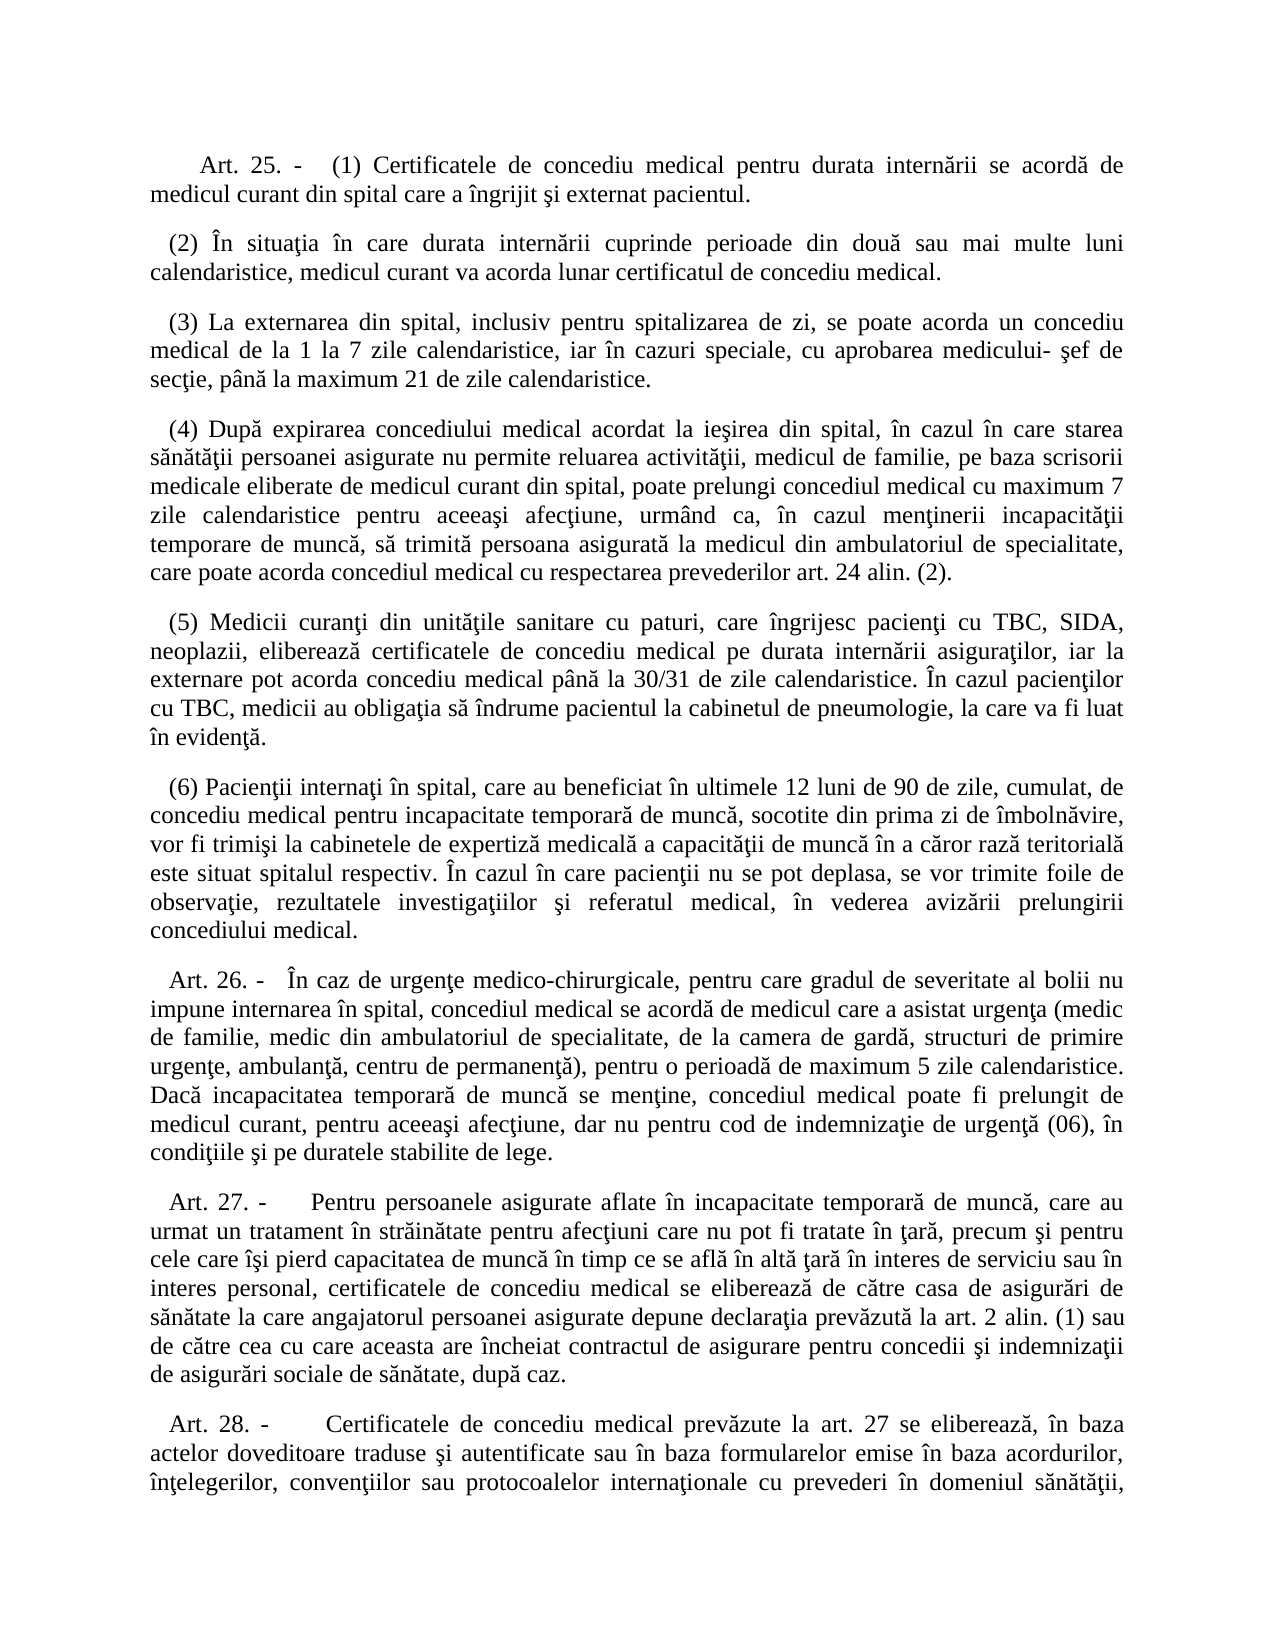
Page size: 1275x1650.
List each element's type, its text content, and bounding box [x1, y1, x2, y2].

text Art. 27. - Pentru persoanele asigurate aflate în incapacitate temporară de muncă, care au urmat un tratament în străinătate pentru afecţiuni care nu pot fi tratate în ţară, precum şi pentru cele care îşi pierd capacitatea de muncă în timp ce se află în altă ţară în interes de serviciu sau în interes personal, certificatele de concediu medical se eliberează de către casa de asigurări de sănătate la care angajatorul persoanei asigurate depune declaraţia prevăzută la art. 2 alin. (1) sau de către cea cu care aceasta are încheiat contractul de asigurare pentru concedii şi indemnizaţii de asigurări sociale de sănătate, după caz. [150, 1187, 1125, 1388]
text (4) După expirarea concediului medical acordat la ieşirea din spital, în cazul în care starea sănătăţii persoanei asigurate nu permite reluarea activităţii, medicul de familie, pe baza scrisorii medicale eliberate de medicul curant din spital, poate prelungi concediul medical cu maximum 7 zile calendaristice pentru aceeaşi afecţiune, urmând ca, în cazul menţinerii incapacităţii temporare de muncă, să trimită persoana asigurată la medicul din ambulatoriul de specialitate, care poate acorda concediul medical cu respectarea prevederilor art. 24 alin. (2). [150, 414, 1125, 586]
text (2) În situaţia în care durata internării cuprinde perioade din două sau mai multe luni calendaristice, medicul curant va acorda lunar certificatul de concediu medical. [150, 228, 1125, 286]
text Art. 25. - (1) Certificatele de concediu medical pentru durata internării se acordă de medicul curant din spital care a îngrijit şi externat pacientul. [150, 150, 1125, 207]
text (3) La externarea din spital, inclusiv pentru spitalizarea de zi, se poate acorda un concediu medical de la 1 la 7 zile calendaristice, iar în cazuri speciale, cu aprobarea medicului- şef de secţie, până la maximum 21 de zile calendaristice. [150, 307, 1125, 393]
text (5) Medicii curanţi din unităţile sanitare cu paturi, care îngrijesc pacienţi cu TBC, SIDA, neoplazii, eliberează certificatele de concediu medical pe durata internării asiguraţilor, iar la externare pot acorda concediu medical până la 30/31 de zile calendaristice. În cazul pacienţilor cu TBC, medicii au obligaţia să îndrume pacientul la cabinetul de pneumologie, la care va fi luat în evidenţă. [150, 607, 1125, 751]
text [150, 1409, 1125, 1495]
text Art. 26. - În caz de urgenţe medico-chirurgicale, pentru care gradul de severitate al bolii nu impune internarea în spital, concediul medical se acordă de medicul care a asistat urgenţa (medic de familie, medic din ambulatoriul de specialitate, de la camera de gardă, structuri de primire urgenţe, ambulanţă, centru de permanenţă), pentru o perioadă de maximum 5 zile calendaristice. Dacă incapacitatea temporară de muncă se menţine, concediul medical poate fi prelungit de medicul curant, pentru aceeaşi afecţiune, dar nu pentru cod de indemnizaţie de urgenţă (06), în condiţiile şi pe duratele stabilite de lege. [150, 965, 1125, 1166]
text (6) Pacienţii internaţi în spital, care au beneficiat în ultimele 12 luni de 90 de zile, cumulat, de concediu medical pentru incapacitate temporară de muncă, socotite din prima zi de îmbolnăvire, vor fi trimişi la cabinetele de expertiză medicală a capacităţii de muncă în a căror rază teritorială este situat spitalul respectiv. În cazul în care pacienţii nu se pot deplasa, se vor trimite foile de observaţie, rezultatele investigaţiilor şi referatul medical, în vederea avizării prelungirii concediului medical. [150, 772, 1125, 944]
